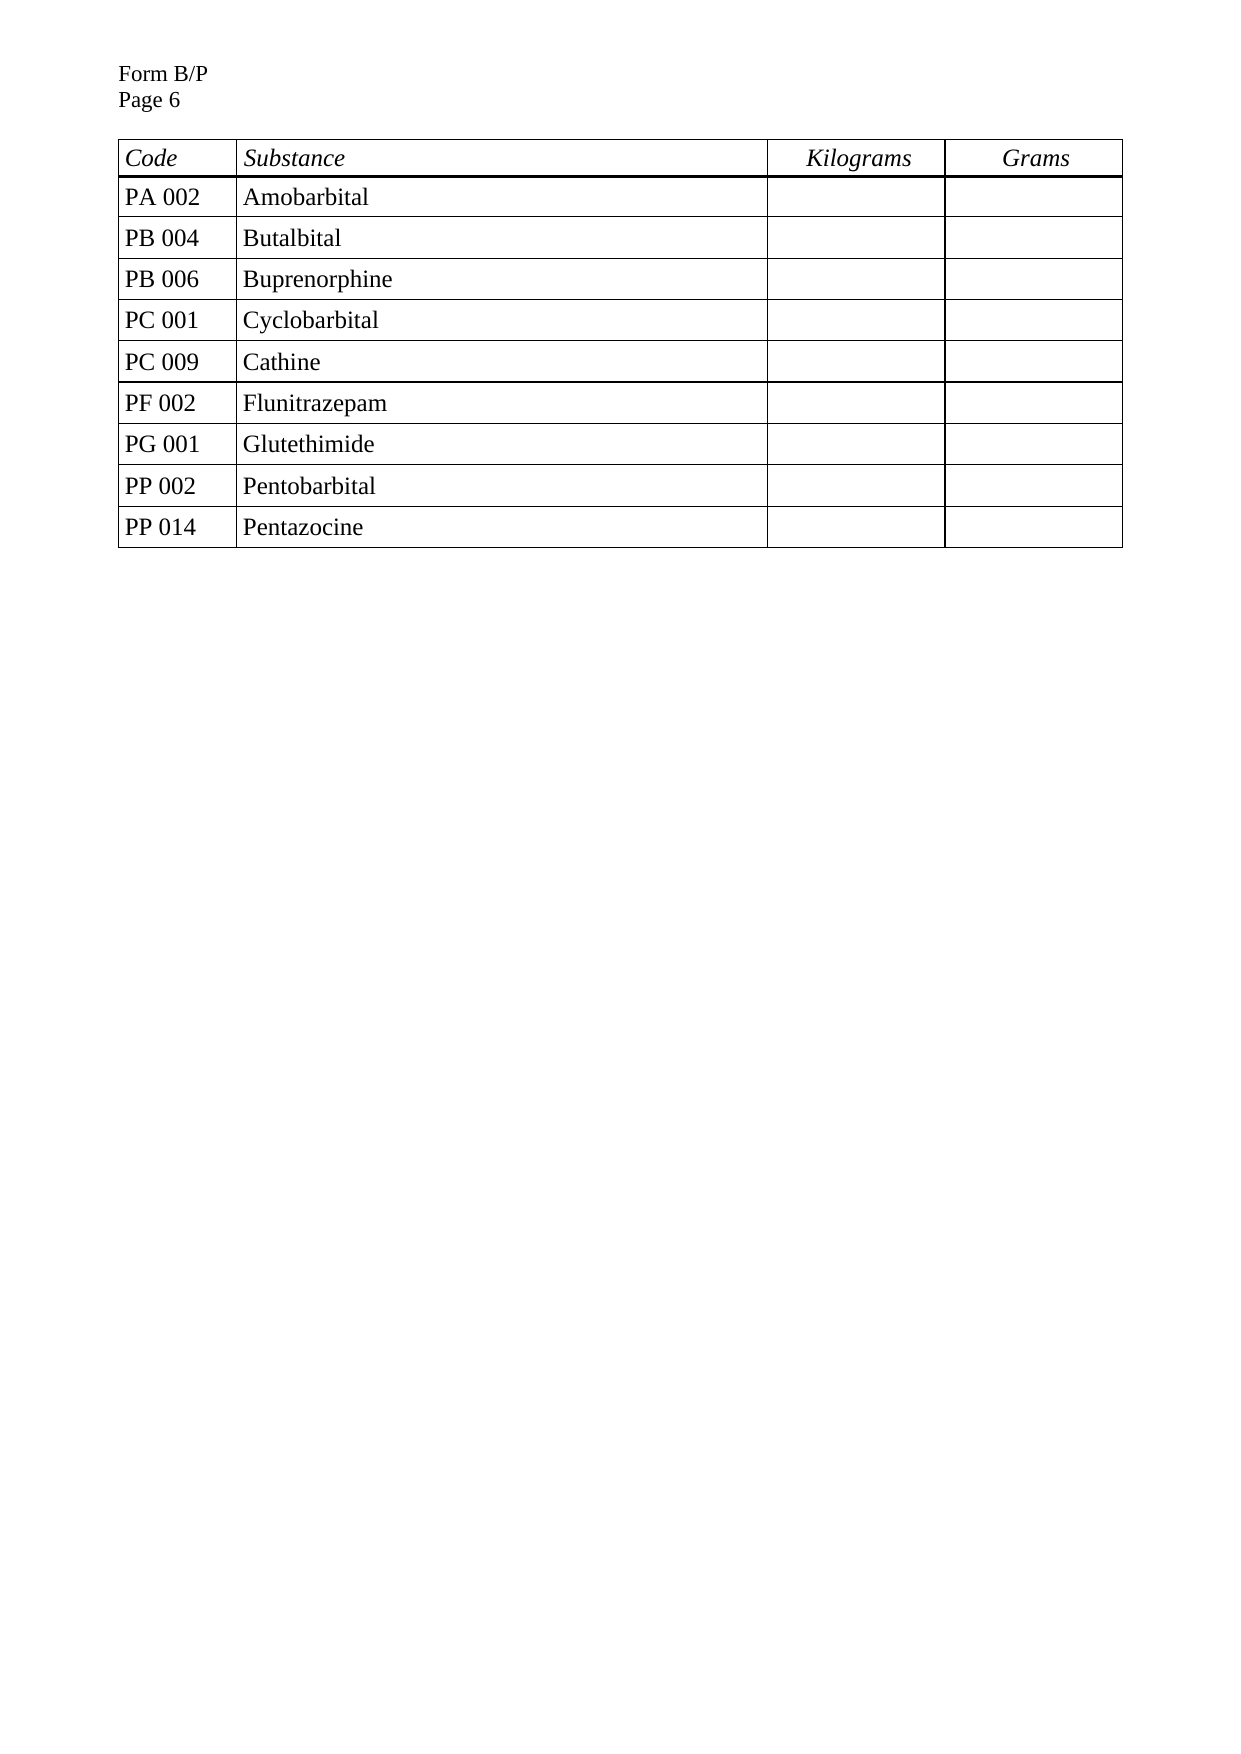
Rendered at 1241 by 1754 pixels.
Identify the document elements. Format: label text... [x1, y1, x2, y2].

table_cell [946, 507, 1122, 547]
table_cell [946, 341, 1122, 381]
table_cell [768, 259, 944, 299]
table_cell PC 009 [119, 341, 236, 381]
table_cell [768, 424, 944, 464]
table_cell PF 002 [119, 383, 236, 423]
table_cell [946, 465, 1122, 506]
table_cell [946, 424, 1122, 464]
table_cell Cyclobarbital [237, 300, 767, 340]
table_cell [946, 300, 1122, 340]
table_cell PG 001 [119, 424, 236, 464]
table_cell PB 004 [119, 217, 236, 257]
table_cell Cathine [237, 341, 767, 381]
table_cell Glutethimide [237, 424, 767, 464]
table_cell [946, 383, 1122, 423]
table_header Code [119, 140, 236, 175]
table_header Grams [946, 140, 1122, 175]
table_cell PP 014 [119, 507, 236, 547]
table_cell PA 002 [119, 178, 236, 216]
table_cell [946, 178, 1122, 216]
table_cell [768, 507, 944, 547]
table_cell [768, 178, 944, 216]
table_cell Flunitrazepam [237, 383, 767, 423]
table_header Kilograms [768, 140, 944, 175]
table_cell [946, 259, 1122, 299]
table_cell Butalbital [237, 217, 767, 257]
table_cell [768, 300, 944, 340]
table_cell [768, 383, 944, 423]
table_cell PB 006 [119, 259, 236, 299]
table_cell [768, 465, 944, 506]
table_cell [768, 217, 944, 257]
table_cell PC 001 [119, 300, 236, 340]
table_cell PP 002 [119, 465, 236, 506]
table_cell Pentazocine [237, 507, 767, 547]
table_cell [768, 341, 944, 381]
table_header Substance [237, 140, 767, 175]
table_cell [946, 217, 1122, 257]
table_cell Buprenorphine [237, 259, 767, 299]
table_cell Amobarbital [237, 178, 767, 216]
table_cell Pentobarbital [237, 465, 767, 506]
